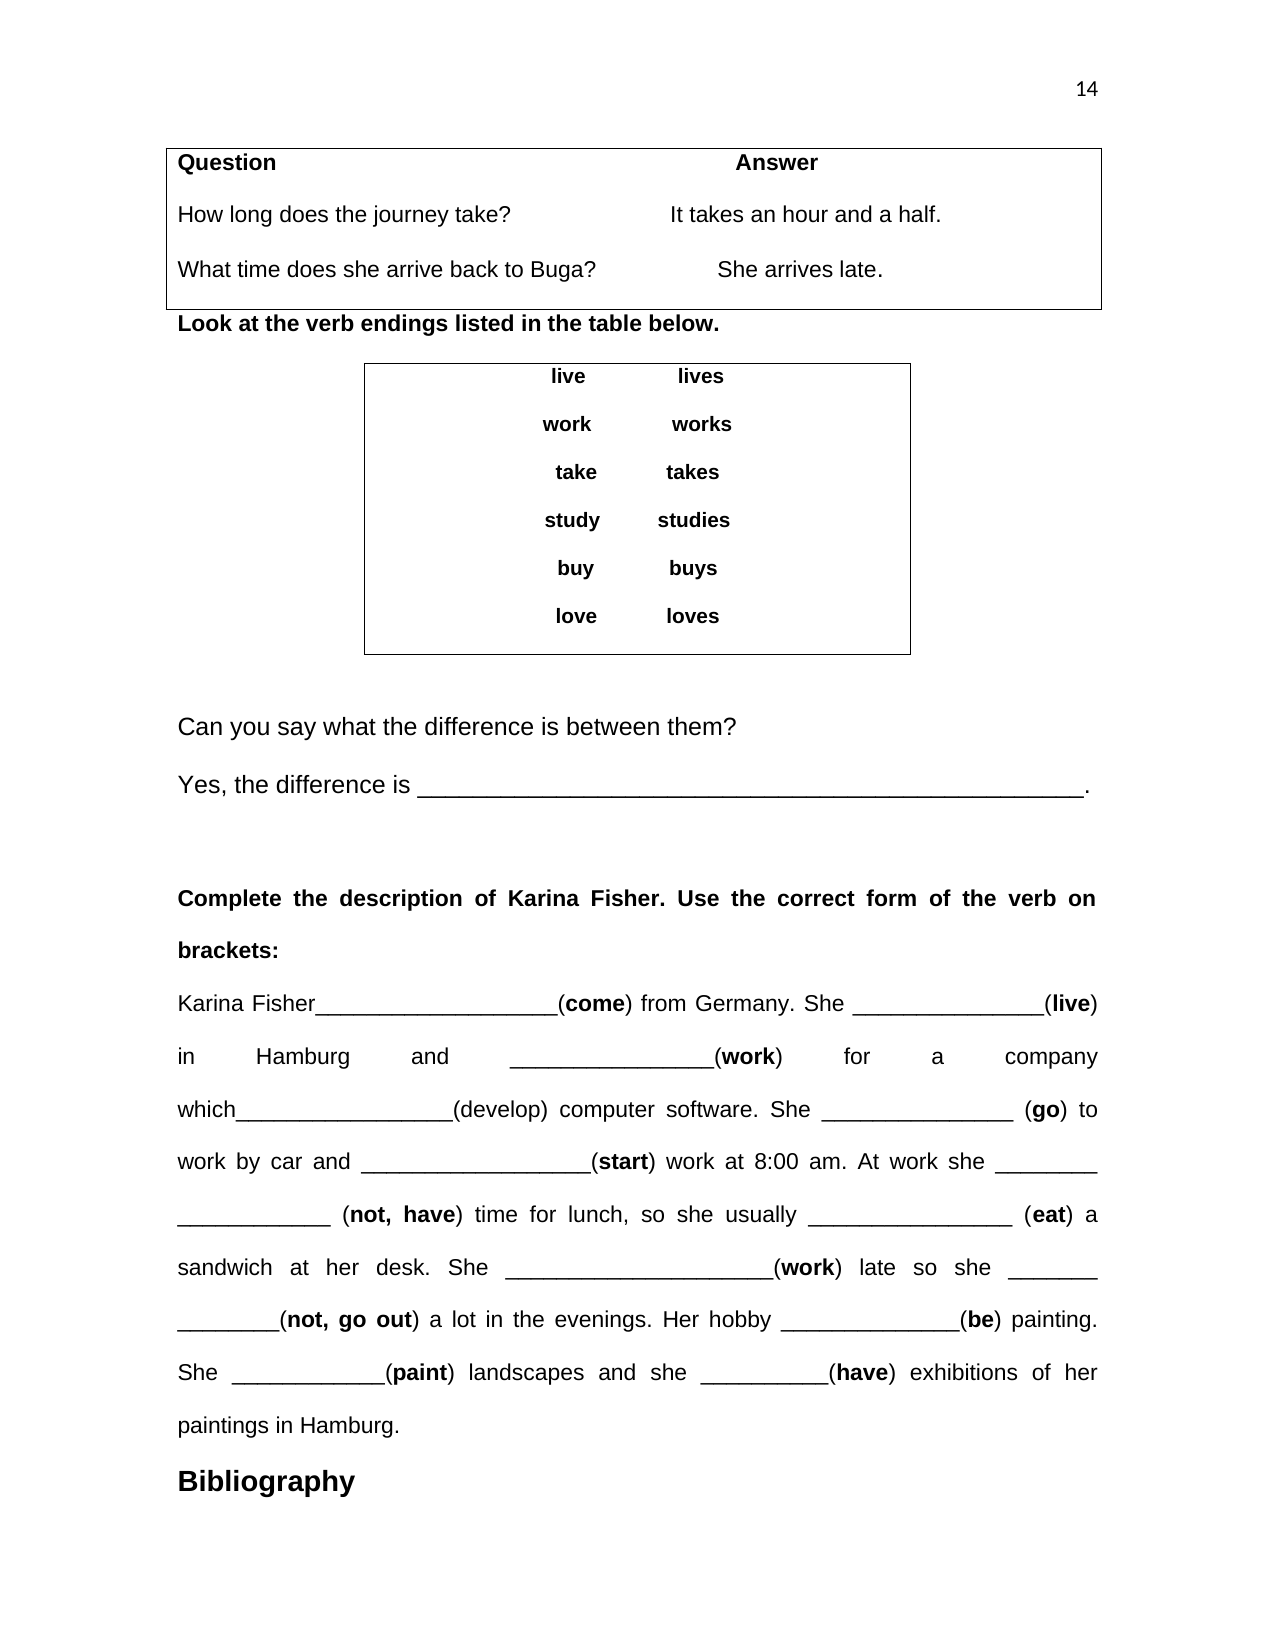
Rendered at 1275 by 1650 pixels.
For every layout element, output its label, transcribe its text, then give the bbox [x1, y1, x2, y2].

text Yes, the difference is ________________________________________________. [177, 770, 1098, 798]
text Karina Fisher___________________(come) from Germany. She _______________(live) in Hamburg and ________________(work) for a company which_________________(develop) computer software. She _______________ (go) to work by car and __________________(start) work at 8:00 am. At work she ________ ____________ (not, have) time for lunch, so she usually ________________ (eat) a sandwich at her desk. She _____________________(work) late so she _______ ________(not, go out) a lot in the evenings. Her hobby ______________(be) painting. She ____________(paint) landscapes and she __________(have) exhibitions of her paintings in Hamburg. [177, 990, 1098, 1438]
text Look at the verb endings listed in the table below. [177, 310, 1098, 336]
text Bibliography [177, 1464, 1098, 1498]
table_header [167, 149, 1101, 309]
text Complete the description of Karina Fisher. Use the correct form of the verb on brackets: [177, 885, 1098, 964]
table_header live lives work works take takes study studies buy buys love loves [365, 364, 910, 654]
text Can you say what the difference is between them? [177, 712, 1098, 741]
